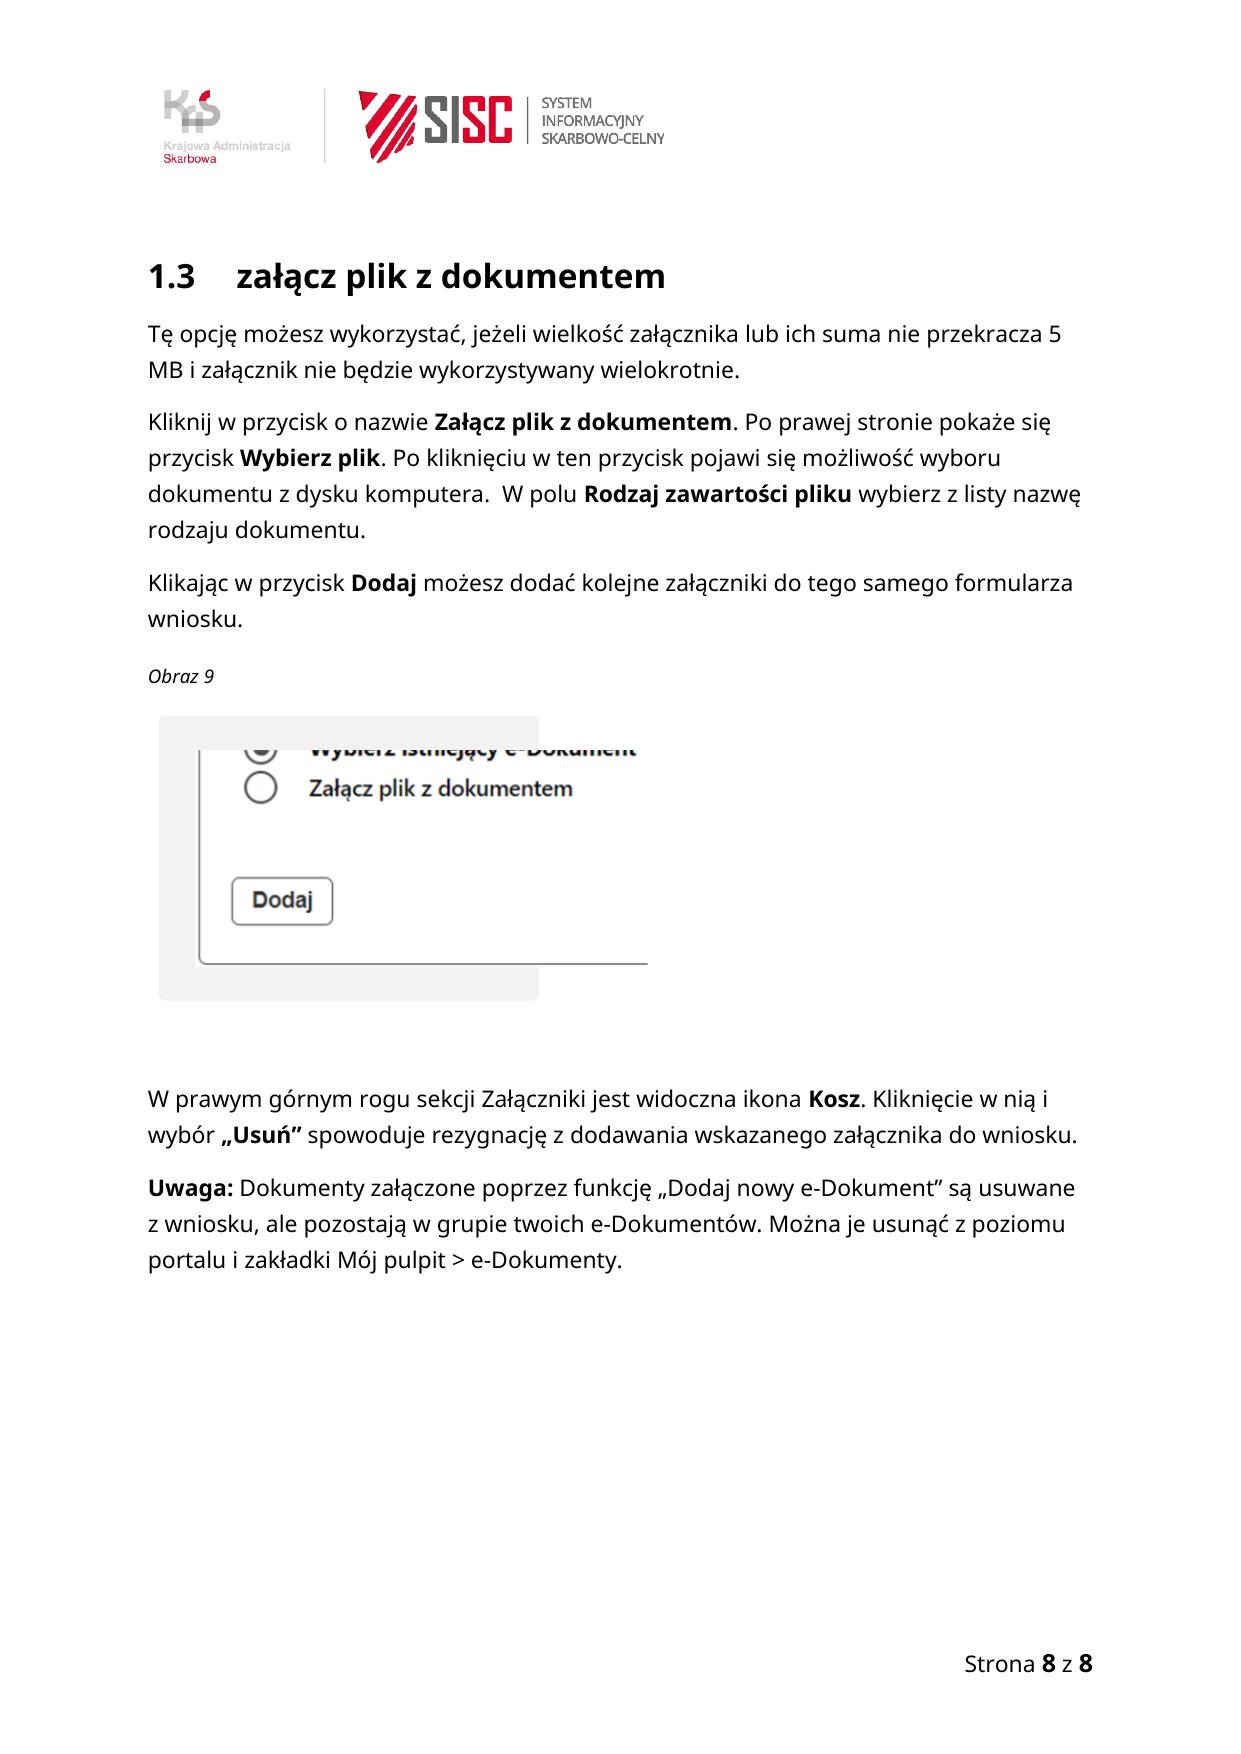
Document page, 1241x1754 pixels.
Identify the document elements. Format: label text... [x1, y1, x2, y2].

text Obraz 9 [148, 663, 1093, 689]
subtitle załącz plik z dokumentem [148, 253, 1093, 298]
picture [147, 701, 676, 1010]
picture [147, 73, 665, 180]
text W prawym górnym rogu sekcji Załączniki jest widoczna ikona Kosz. Kliknięcie w nią i wybór „Usuń” spowoduje rezygnację z dodawania wskazanego załącznika do wniosku. [148, 1083, 1093, 1151]
text Klikając w przycisk Dodaj możesz dodać kolejne załączniki do tego samego formularza wniosku. [148, 567, 1093, 634]
text Kliknij w przycisk o nazwie Załącz plik z dokumentem. Po prawej stronie pokaże się przycisk Wybierz plik. Po kliknięciu w ten przycisk pojawi się możliwość wyboru dokumentu z dysku komputera. W polu Rodzaj zawartości pliku wybierz z listy nazwę rodzaju dokumentu. [148, 406, 1093, 545]
text Uwaga: Dokumenty załączone poprzez funkcję „Dodaj nowy e-Dokument” są usuwane z wniosku, ale pozostają w grupie twoich e-Dokumentów. Można je usunąć z poziomu portalu i zakładki Mój pulpit > e-Dokumenty. [148, 1172, 1093, 1275]
text Tę opcję możesz wykorzystać, jeżeli wielkość załącznika lub ich suma nie przekracza 5 MB i załącznik nie będzie wykorzystywany wielokrotnie. [148, 318, 1093, 385]
